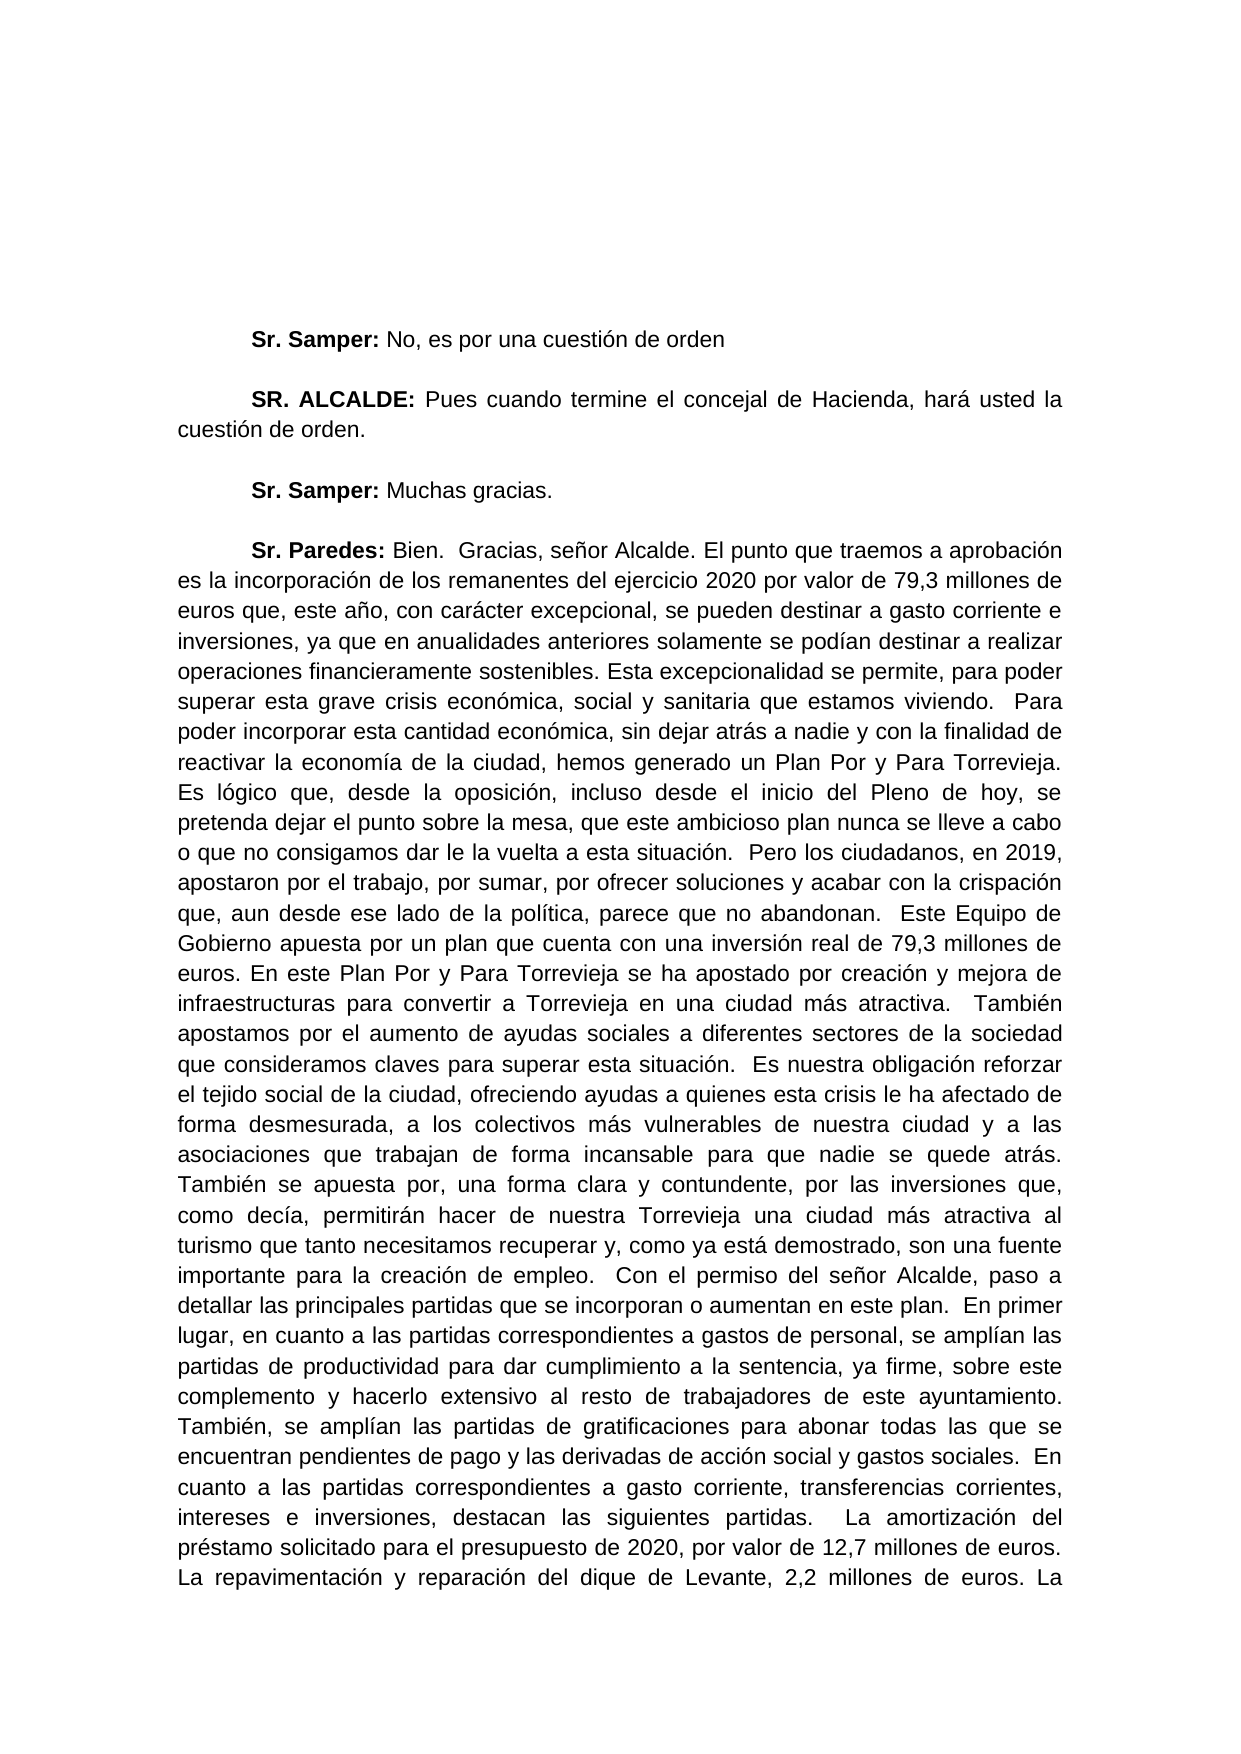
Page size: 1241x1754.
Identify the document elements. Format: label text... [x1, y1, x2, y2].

text SR. ALCALDE: Pues cuando termine el concejal de Hacienda, hará usted la cuestión de orden. [177, 386, 1063, 442]
text Sr. Samper: Muchas gracias. [177, 477, 1063, 503]
text Sr. Samper: No, es por una cuestión de orden [177, 326, 1063, 352]
